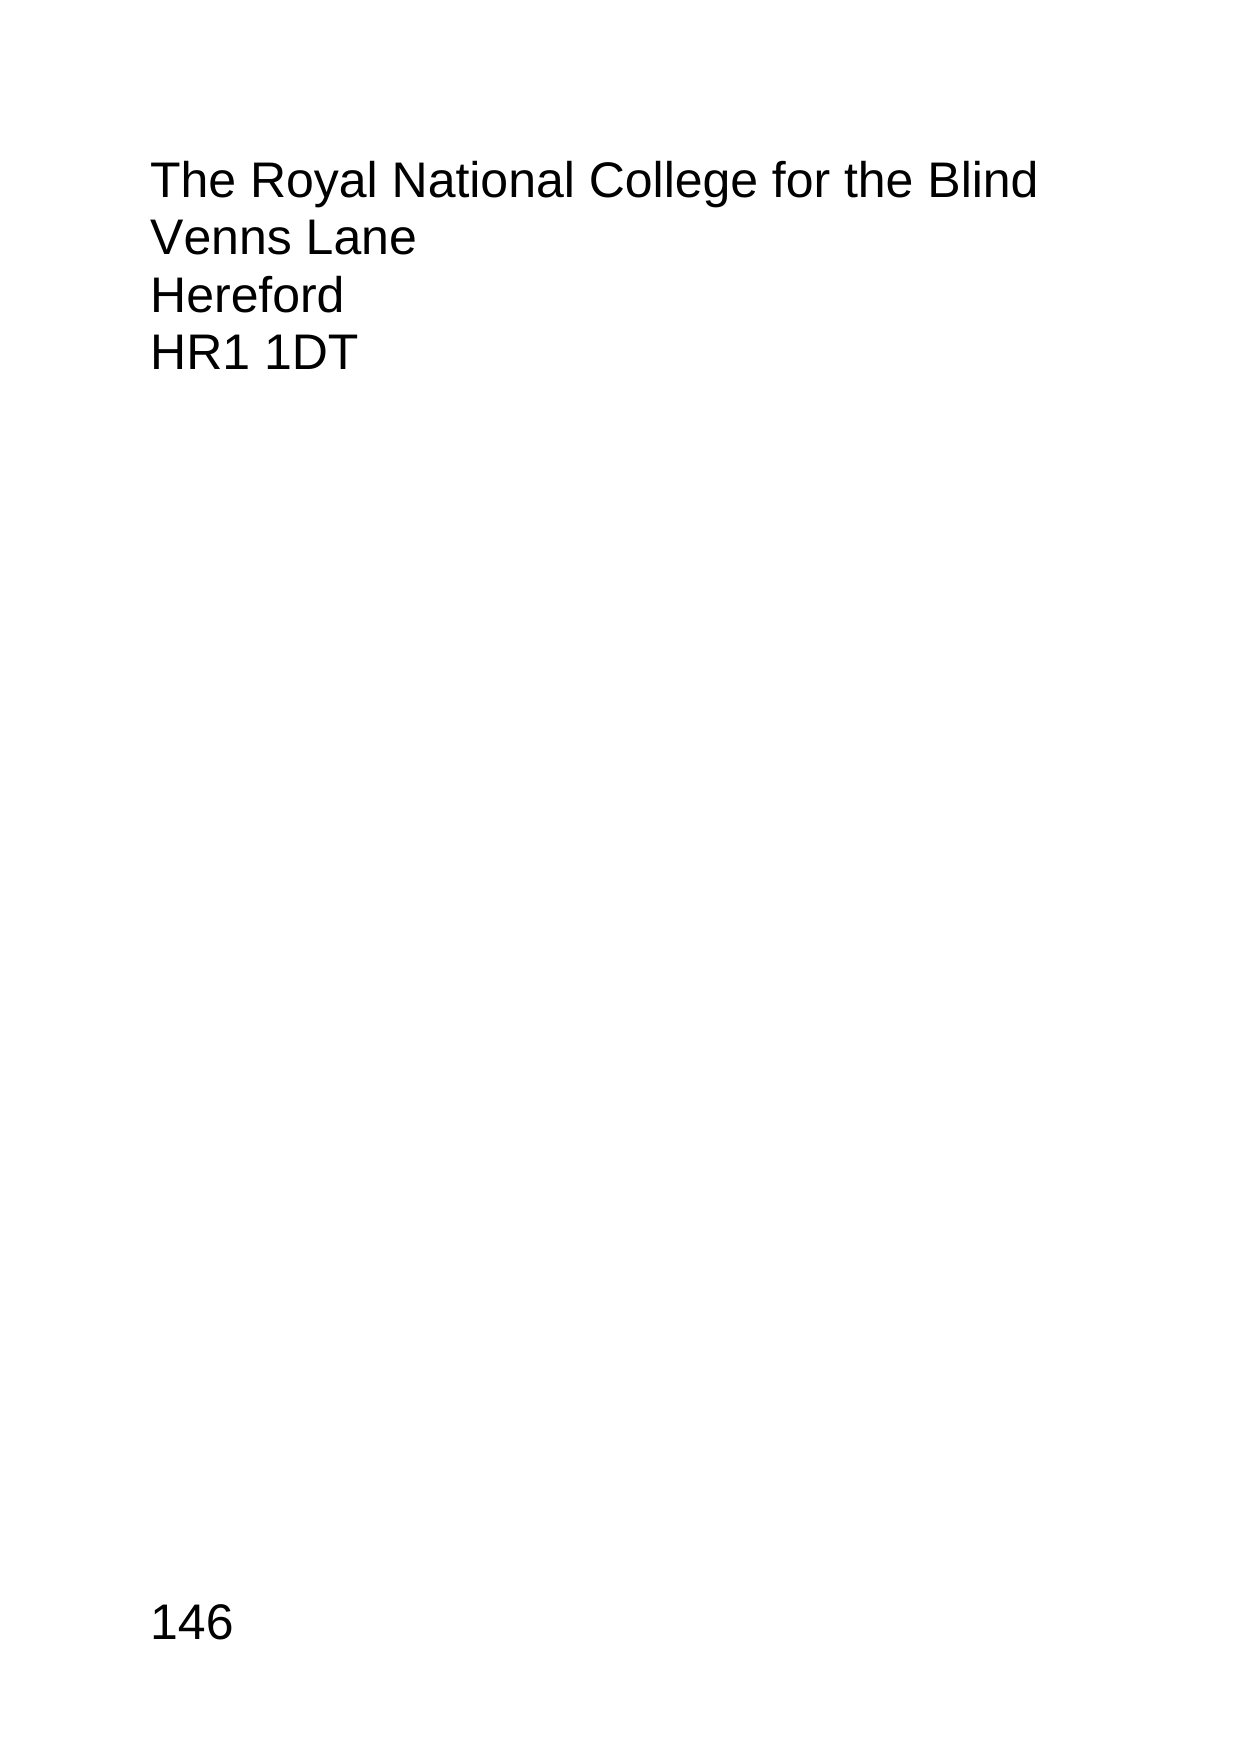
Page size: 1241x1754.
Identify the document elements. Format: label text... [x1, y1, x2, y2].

text Hereford [150, 265, 1090, 322]
text The Royal National College for the Blind [150, 150, 1090, 207]
text Venns Lane [150, 207, 1090, 265]
text HR1 1DT [150, 322, 1090, 380]
